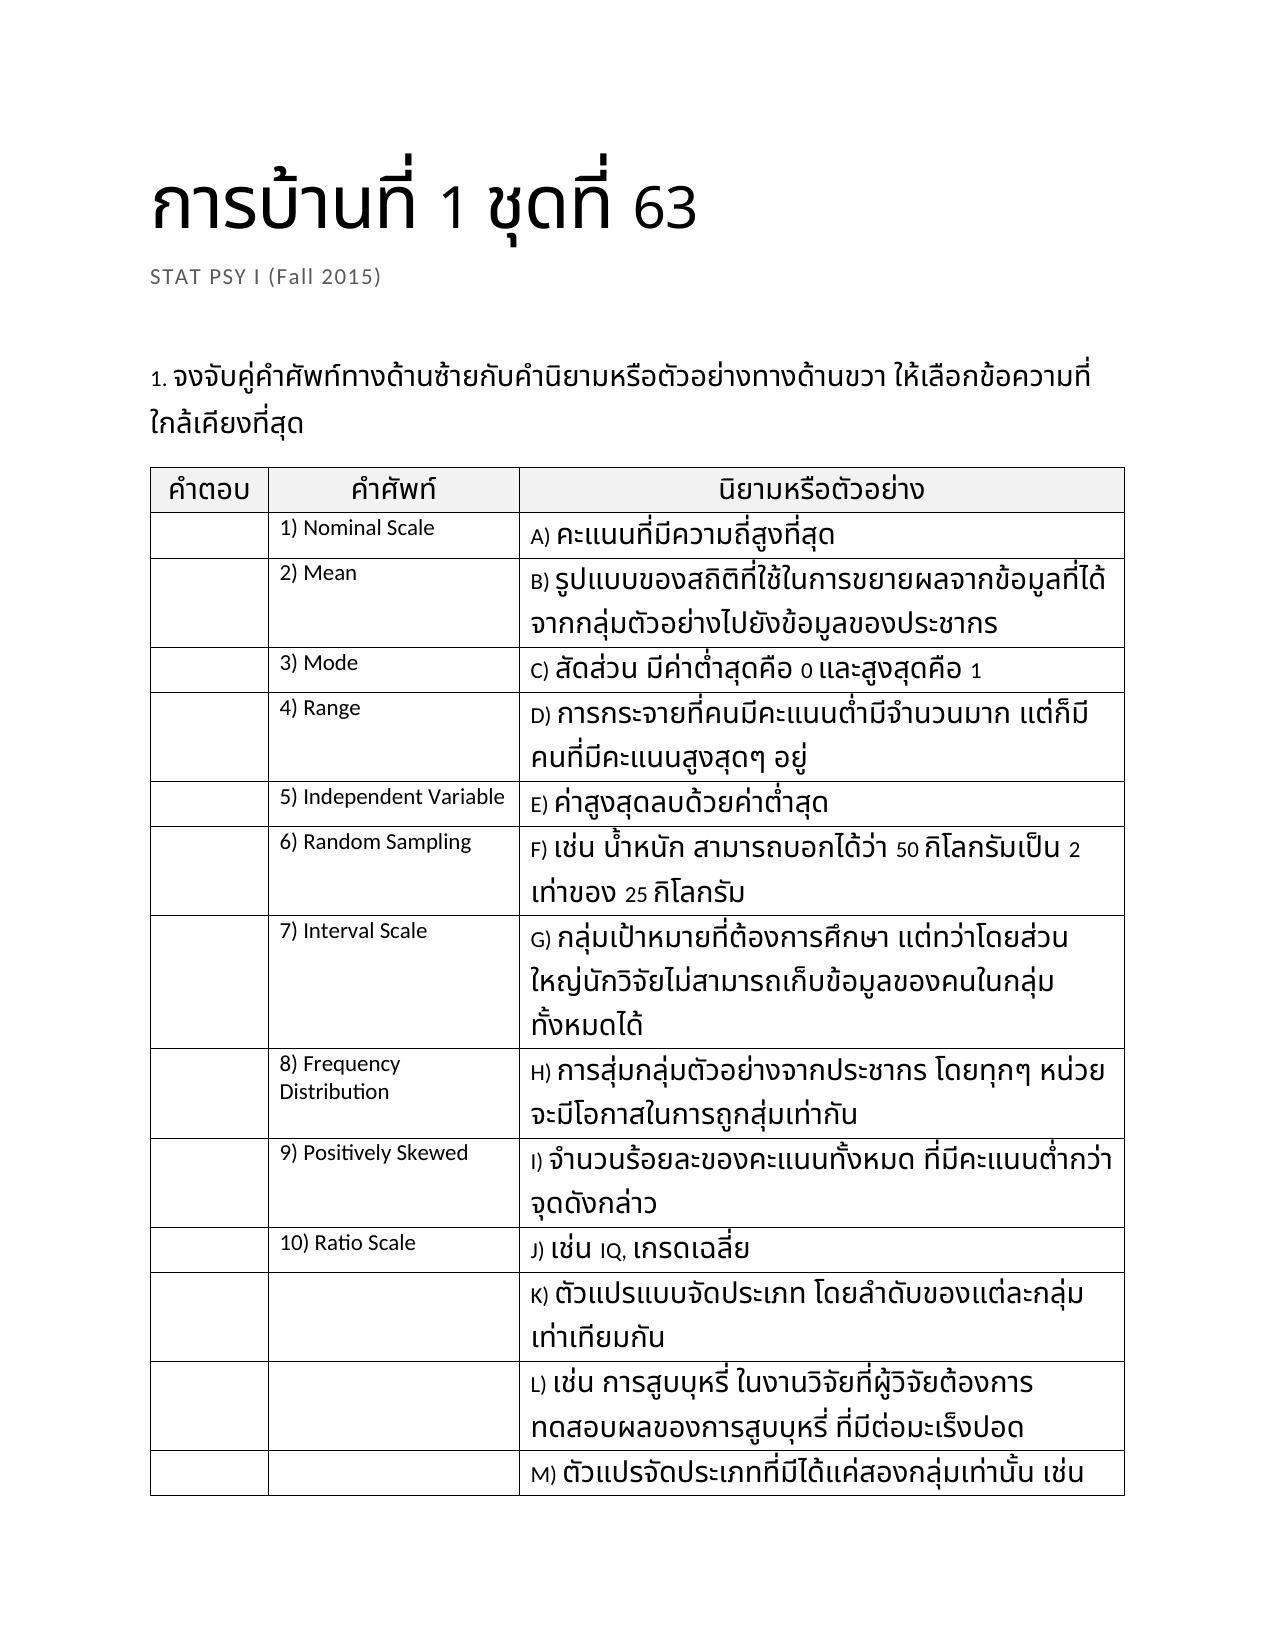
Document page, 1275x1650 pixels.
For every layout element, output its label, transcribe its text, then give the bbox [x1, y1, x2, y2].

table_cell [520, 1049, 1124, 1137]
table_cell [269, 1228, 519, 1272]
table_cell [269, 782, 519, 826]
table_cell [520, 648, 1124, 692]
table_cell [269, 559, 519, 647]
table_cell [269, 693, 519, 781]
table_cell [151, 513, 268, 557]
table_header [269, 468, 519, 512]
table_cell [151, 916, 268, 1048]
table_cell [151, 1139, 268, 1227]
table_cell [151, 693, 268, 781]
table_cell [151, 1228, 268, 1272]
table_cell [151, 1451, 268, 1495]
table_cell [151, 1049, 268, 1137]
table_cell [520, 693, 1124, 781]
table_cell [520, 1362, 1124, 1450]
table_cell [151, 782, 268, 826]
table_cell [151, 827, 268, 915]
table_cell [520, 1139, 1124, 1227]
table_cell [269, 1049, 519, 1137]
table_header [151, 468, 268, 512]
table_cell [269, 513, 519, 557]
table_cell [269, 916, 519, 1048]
text 1. จงจับคู่คำศัพท์ทางด้านซ้ายกับคำนิยามหรือตัวอย่างทางด้านขวา ให้เลือกข้อความที่ใกล้เคียงที่สุด [150, 356, 1125, 447]
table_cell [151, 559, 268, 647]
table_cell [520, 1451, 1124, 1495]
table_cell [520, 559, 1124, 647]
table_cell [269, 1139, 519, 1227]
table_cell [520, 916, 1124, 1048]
subtitle STAT PSY I (Fall 2015) [150, 262, 1125, 290]
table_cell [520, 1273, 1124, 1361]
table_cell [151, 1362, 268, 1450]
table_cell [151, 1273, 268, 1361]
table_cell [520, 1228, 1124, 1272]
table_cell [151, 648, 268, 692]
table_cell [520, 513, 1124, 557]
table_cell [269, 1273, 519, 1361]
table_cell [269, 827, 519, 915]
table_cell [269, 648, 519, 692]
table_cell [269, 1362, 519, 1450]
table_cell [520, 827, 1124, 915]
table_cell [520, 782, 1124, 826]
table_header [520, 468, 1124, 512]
title การบ้านที่ 1 ชุดที่ 63 [150, 150, 1125, 262]
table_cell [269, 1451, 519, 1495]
